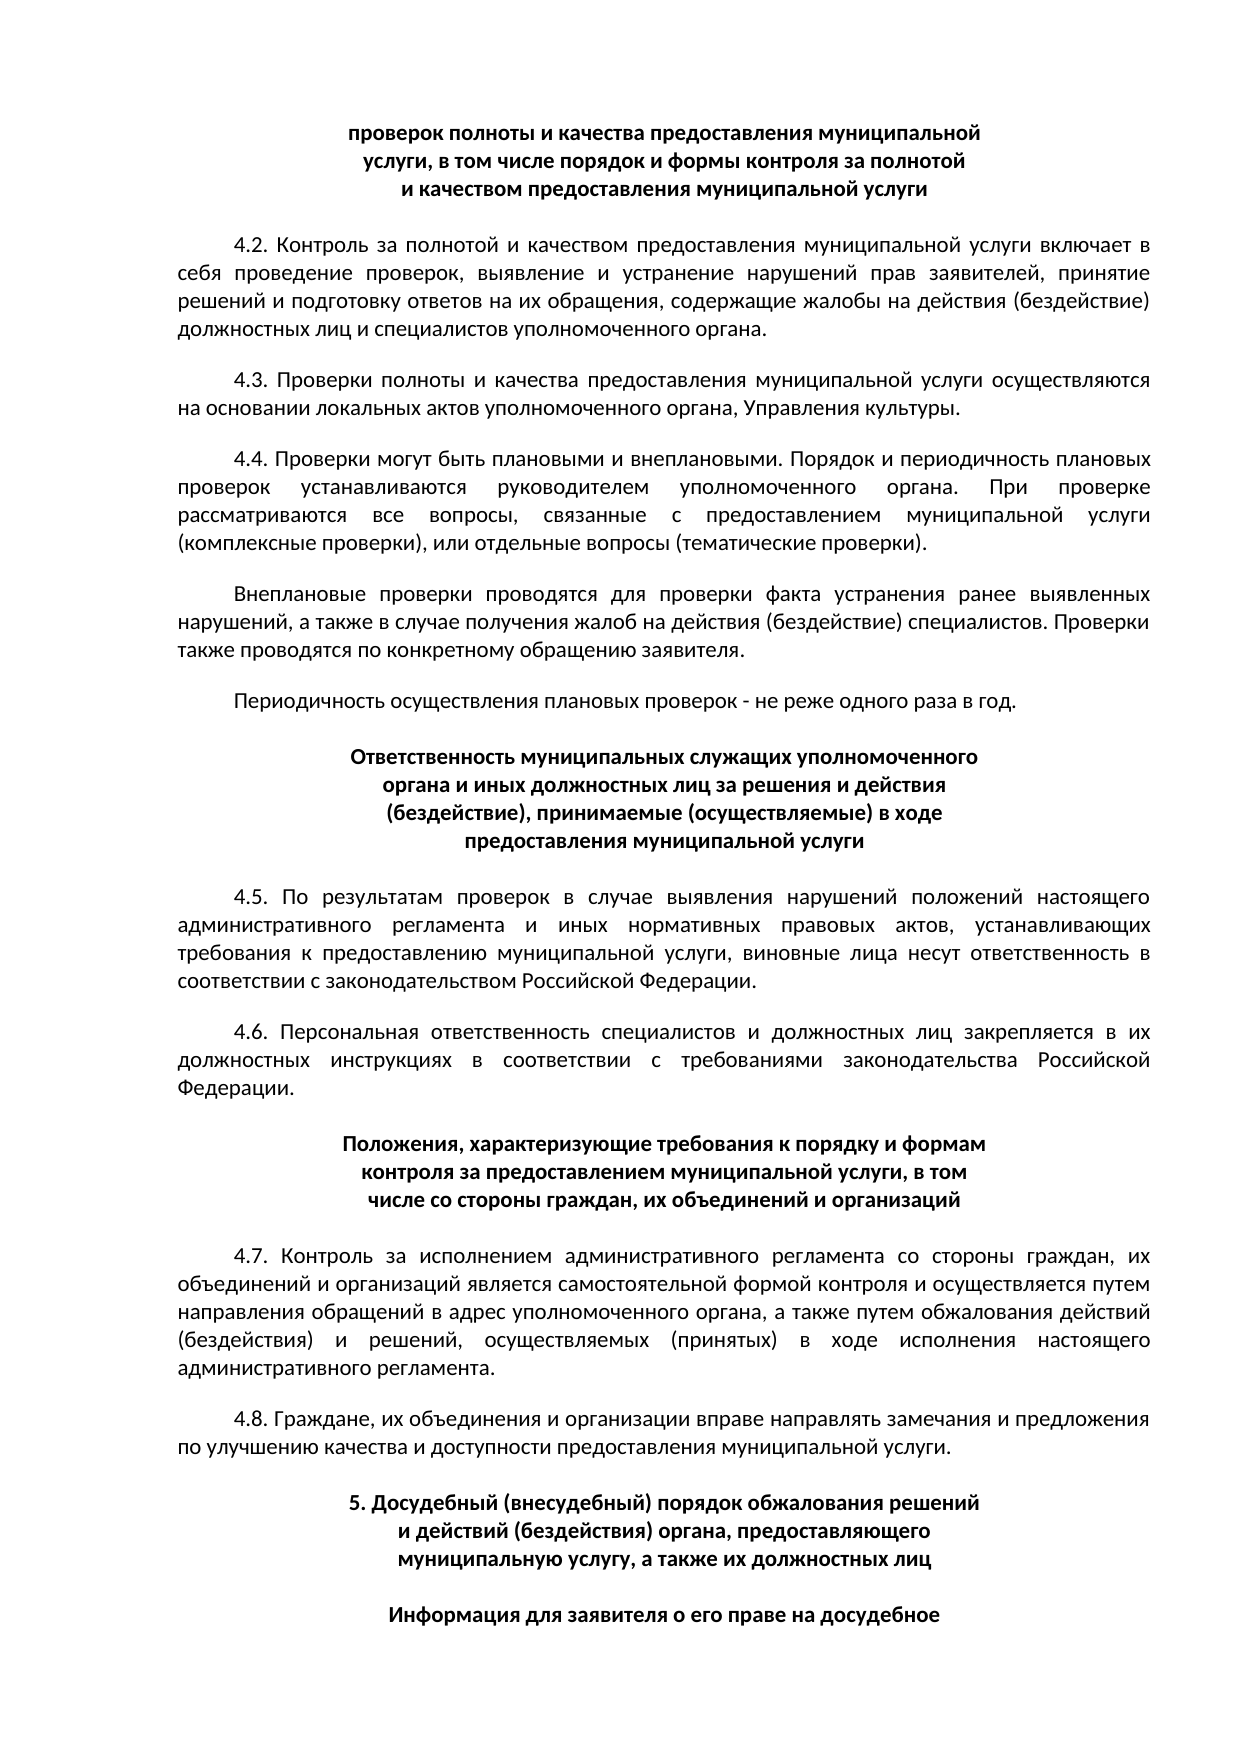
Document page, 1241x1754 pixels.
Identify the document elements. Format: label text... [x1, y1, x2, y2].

text 4.7. Контроль за исполнением административного регламента со стороны граждан, их объединений и организаций является самостоятельной формой контроля и осуществляется путем направления обращений в адрес уполномоченного органа, а также путем обжалования действий (бездействия) и решений, осуществляемых (принятых) в ходе исполнения настоящего административного регламента. [177, 1241, 1152, 1382]
title Информация для заявителя о его праве на досудебное [177, 1601, 1152, 1629]
title органа и иных должностных лиц за решения и действия [177, 770, 1152, 798]
text 4.6. Персональная ответственность специалистов и должностных лиц закрепляется в их должностных инструкциях в соответствии с требованиями законодательства Российской Федерации. [177, 1017, 1152, 1101]
text Внеплановые проверки проводятся для проверки факта устранения ранее выявленных нарушений, а также в случае получения жалоб на действия (бездействие) специалистов. Проверки также проводятся по конкретному обращению заявителя. [177, 579, 1152, 663]
title Положения, характеризующие требования к порядку и формам [177, 1129, 1152, 1157]
title услуги, в том числе порядок и формы контроля за полнотой [177, 146, 1152, 174]
title и действий (бездействия) органа, предоставляющего [177, 1517, 1152, 1544]
text Периодичность осуществления плановых проверок - не реже одного раза в год. [177, 686, 1152, 714]
title предоставления муниципальной услуги [177, 826, 1152, 854]
title проверок полноты и качества предоставления муниципальной [177, 118, 1152, 146]
title и качеством предоставления муниципальной услуги [177, 174, 1152, 202]
title Ответственность муниципальных служащих уполномоченного [177, 742, 1152, 770]
title контроля за предоставлением муниципальной услуги, в том [177, 1157, 1152, 1185]
text 4.3. Проверки полноты и качества предоставления муниципальной услуги осуществляются на основании локальных актов уполномоченного органа, Управления культуры. [177, 365, 1152, 421]
title 5. Досудебный (внесудебный) порядок обжалования решений [177, 1488, 1152, 1517]
text 4.2. Контроль за полнотой и качеством предоставления муниципальной услуги включает в себя проведение проверок, выявление и устранение нарушений прав заявителей, принятие решений и подготовку ответов на их обращения, содержащие жалобы на действия (бездействие) должностных лиц и специалистов уполномоченного органа. [177, 230, 1152, 342]
title муниципальную услугу, а также их должностных лиц [177, 1544, 1152, 1573]
title числе со стороны граждан, их объединений и организаций [177, 1185, 1152, 1213]
title (бездействие), принимаемые (осуществляемые) в ходе [177, 798, 1152, 826]
text 4.4. Проверки могут быть плановыми и внеплановыми. Порядок и периодичность плановых проверок устанавливаются руководителем уполномоченного органа. При проверке рассматриваются все вопросы, связанные с предоставлением муниципальной услуги (комплексные проверки), или отдельные вопросы (тематические проверки). [177, 444, 1152, 556]
text 4.8. Граждане, их объединения и организации вправе направлять замечания и предложения по улучшению качества и доступности предоставления муниципальной услуги. [177, 1404, 1152, 1461]
text 4.5. По результатам проверок в случае выявления нарушений положений настоящего административного регламента и иных нормативных правовых актов, устанавливающих требования к предоставлению муниципальной услуги, виновные лица несут ответственность в соответствии с законодательством Российской Федерации. [177, 882, 1152, 994]
